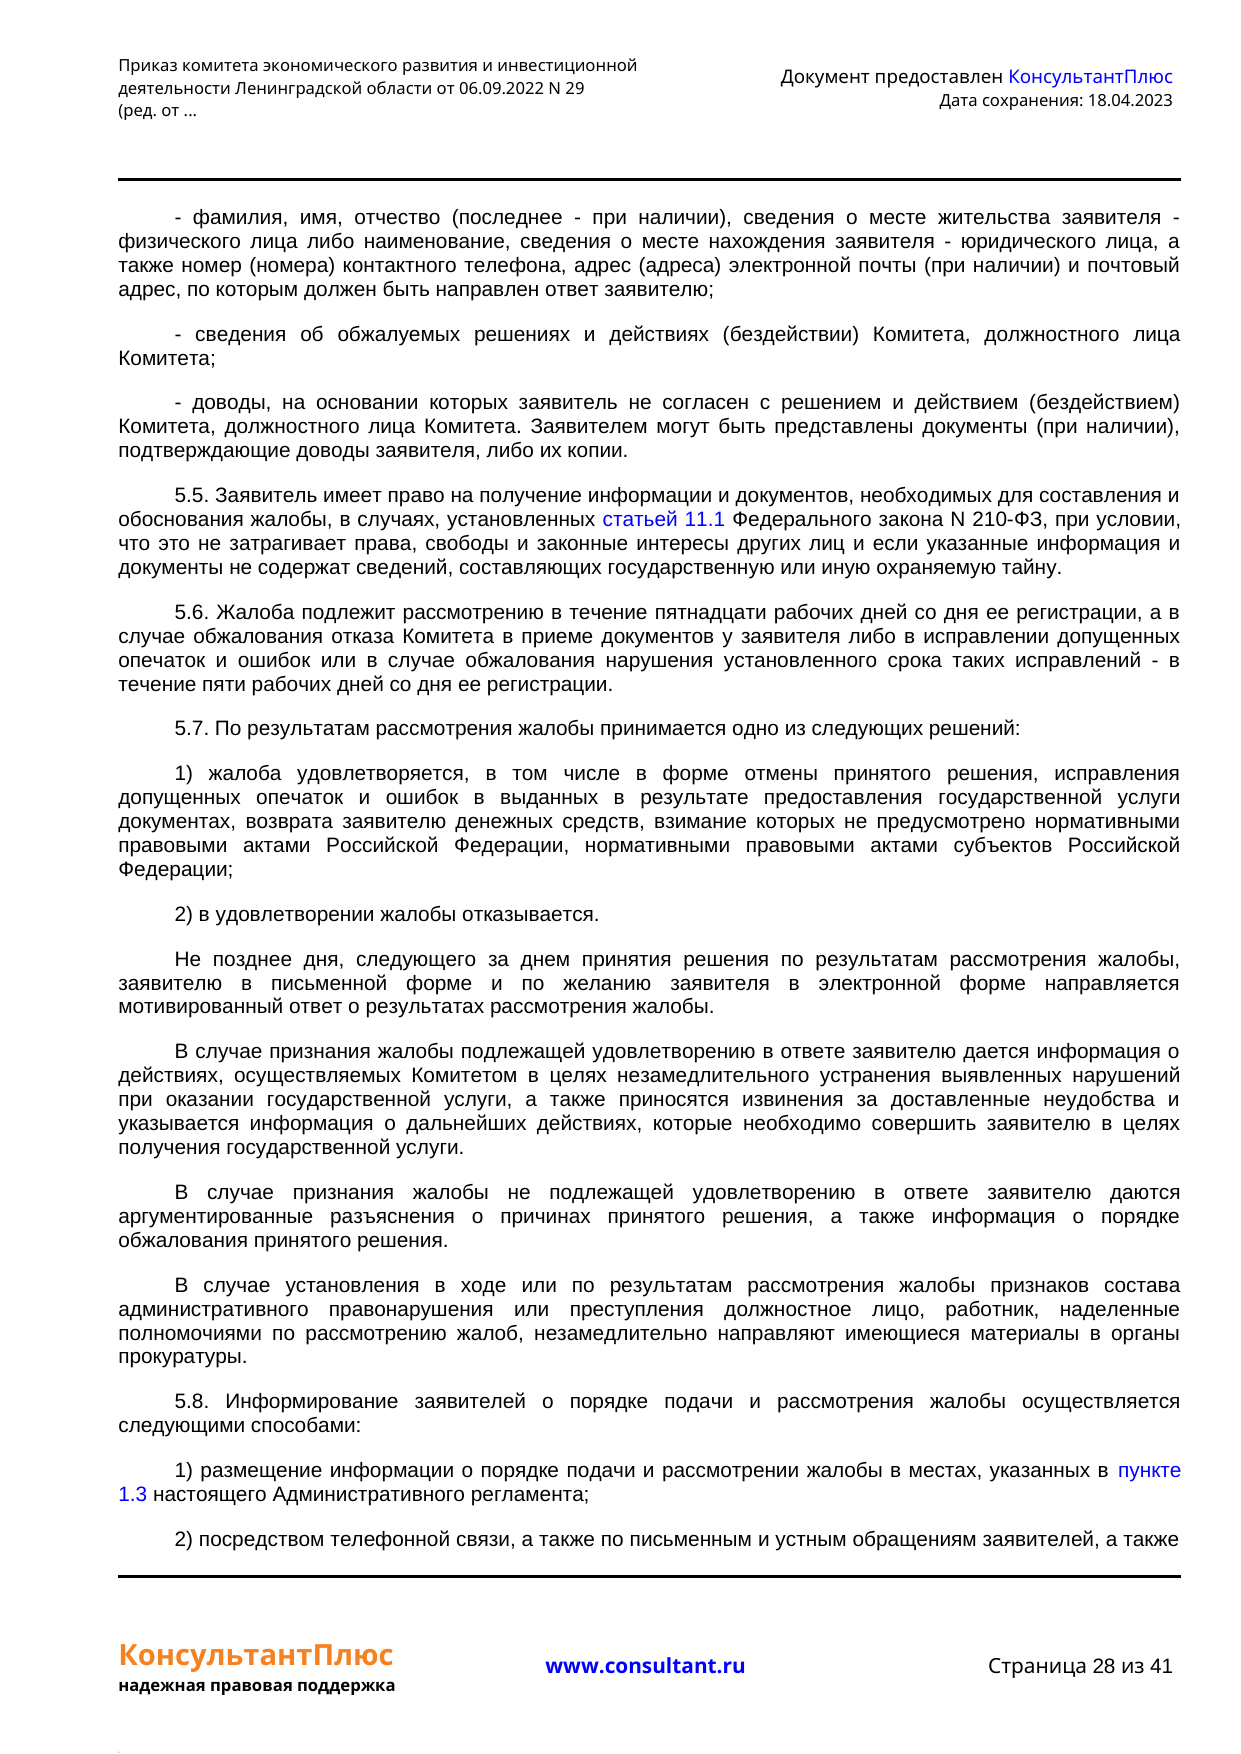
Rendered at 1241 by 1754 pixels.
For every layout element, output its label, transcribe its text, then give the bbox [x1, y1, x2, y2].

text 5.6. Жалоба подлежит рассмотрению в течение пятнадцати рабочих дней со дня ее регистрации, а в случае обжалования отказа Комитета в приеме документов у заявителя либо в исправлении допущенных опечаток и ошибок или в случае обжалования нарушения установленного срока таких исправлений - в течение пяти рабочих дней со дня ее регистрации. [118, 599, 1181, 695]
text 5.7. По результатам рассмотрения жалобы принимается одно из следующих решений: [118, 716, 1181, 740]
text - сведения об обжалуемых решениях и действиях (бездействии) Комитета, должностного лица Комитета; [118, 321, 1181, 369]
text В случае признания жалобы подлежащей удовлетворению в ответе заявителю дается информация о действиях, осуществляемых Комитетом в целях незамедлительного устранения выявленных нарушений при оказании государственной услуги, а также приносятся извинения за доставленные неудобства и указывается информация о дальнейших действиях, которые необходимо совершить заявителю в целях получения государственной услуги. [118, 1039, 1181, 1159]
text 2) в удовлетворении жалобы отказывается. [118, 902, 1181, 926]
text В случае установления в ходе или по результатам рассмотрения жалобы признаков состава административного правонарушения или преступления должностное лицо, работник, наделенные полномочиями по рассмотрению жалоб, незамедлительно направляют имеющиеся материалы в органы прокуратуры. [118, 1272, 1181, 1368]
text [118, 1527, 1181, 1551]
text 5.5. Заявитель имеет право на получение информации и документов, необходимых для составления и обоснования жалобы, в случаях, установленных статьей 11.1 Федерального закона N 210-ФЗ, при условии, что это не затрагивает права, свободы и законные интересы других лиц и если указанные информация и документы не содержат сведений, составляющих государственную или иную охраняемую тайну. [118, 483, 1181, 579]
text - фамилия, имя, отчество (последнее - при наличии), сведения о месте жительства заявителя - физического лица либо наименование, сведения о месте нахождения заявителя - юридического лица, а также номер (номера) контактного телефона, адрес (адреса) электронной почты (при наличии) и почтовый адрес, по которым должен быть направлен ответ заявителю; [118, 205, 1181, 301]
text В случае признания жалобы не подлежащей удовлетворению в ответе заявителю даются аргументированные разъяснения о причинах принятого решения, а также информация о порядке обжалования принятого решения. [118, 1180, 1181, 1252]
text 1) жалоба удовлетворяется, в том числе в форме отмены принятого решения, исправления допущенных опечаток и ошибок в выданных в результате предоставления государственной услуги документах, возврата заявителю денежных средств, взимание которых не предусмотрено нормативными правовыми актами Российской Федерации, нормативными правовыми актами субъектов Российской Федерации; [118, 761, 1181, 881]
text 5.8. Информирование заявителей о порядке подачи и рассмотрения жалобы осуществляется следующими способами: [118, 1389, 1181, 1437]
text - доводы, на основании которых заявитель не согласен с решением и действием (бездействием) Комитета, должностного лица Комитета. Заявителем могут быть представлены документы (при наличии), подтверждающие доводы заявителя, либо их копии. [118, 390, 1181, 462]
text Не позднее дня, следующего за днем принятия решения по результатам рассмотрения жалобы, заявителю в письменной форме и по желанию заявителя в электронной форме направляется мотивированный ответ о результатах рассмотрения жалобы. [118, 946, 1181, 1018]
text 1) размещение информации о порядке подачи и рассмотрении жалобы в местах, указанных в пункте 1.3 настоящего Административного регламента; [118, 1458, 1181, 1506]
